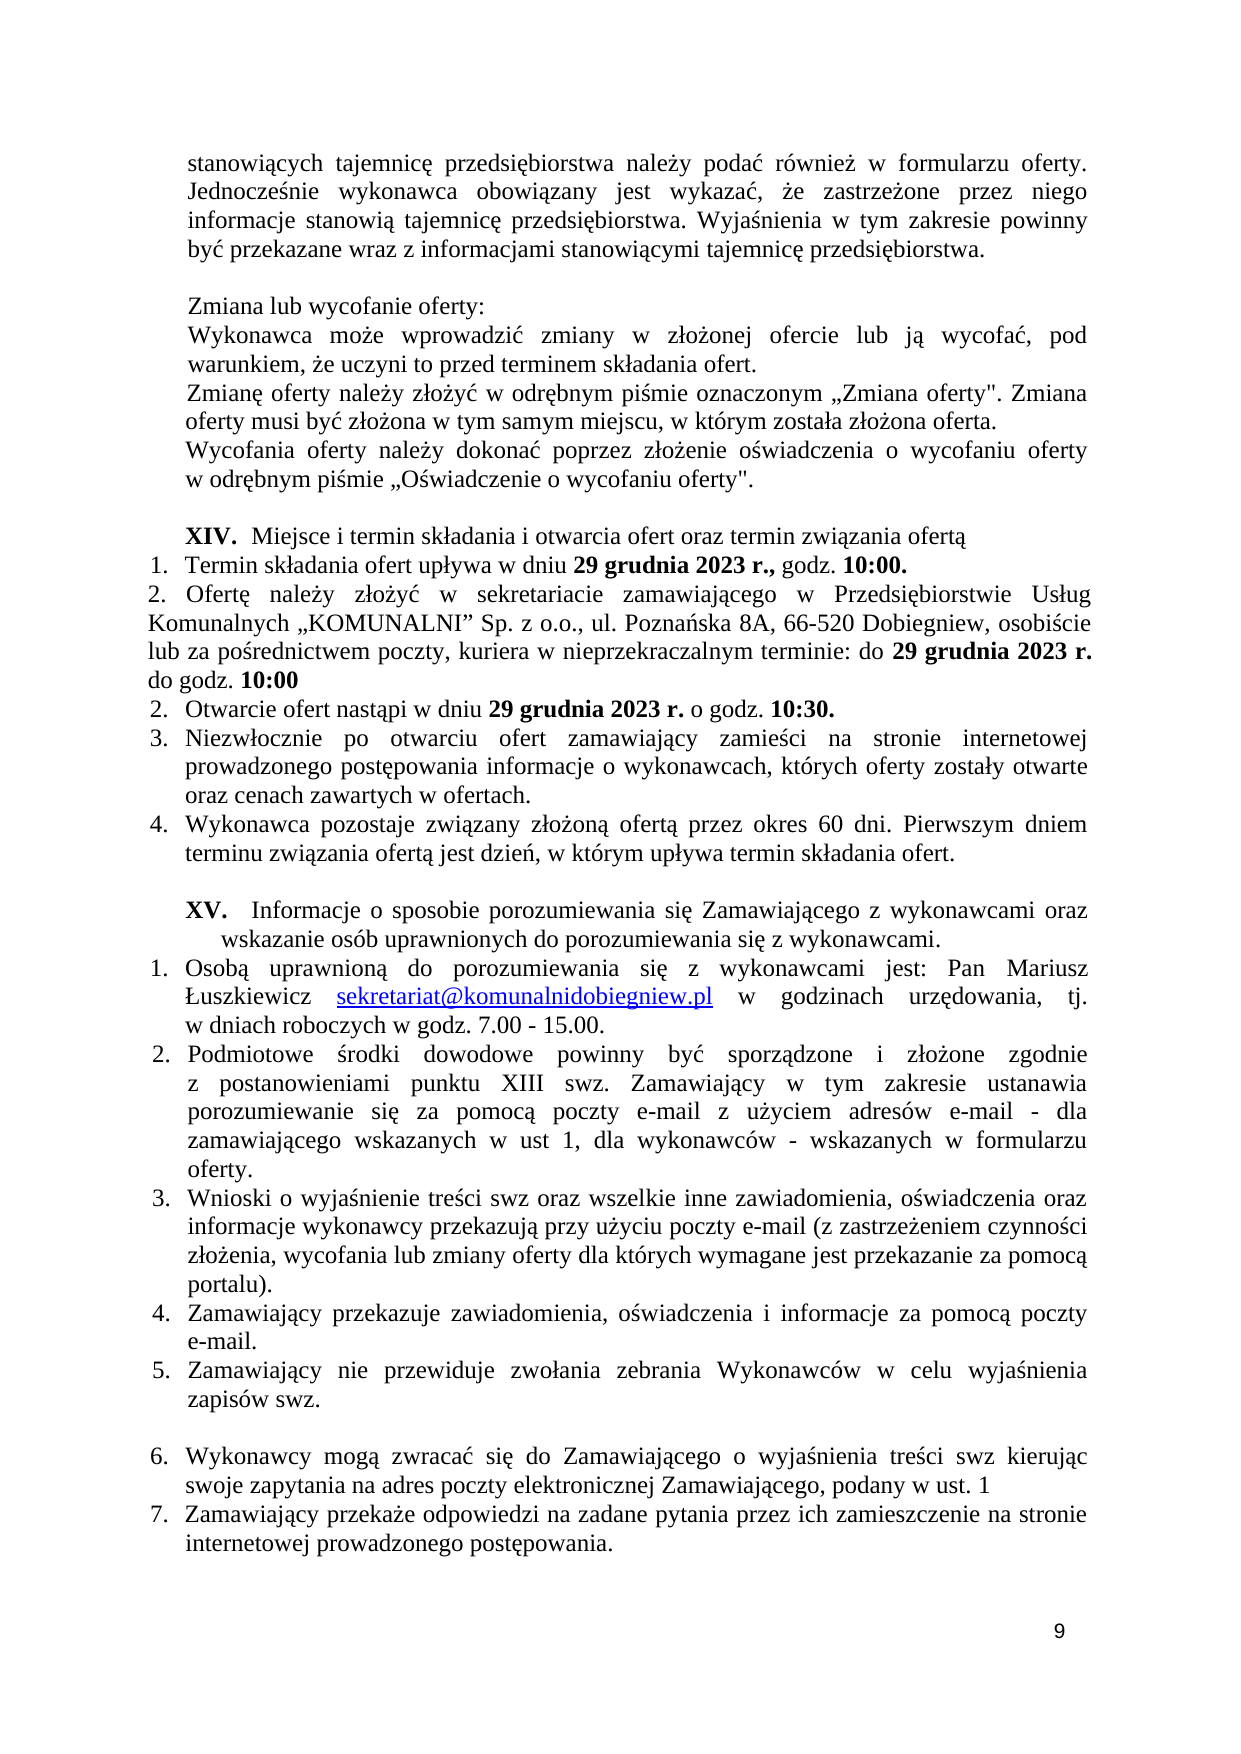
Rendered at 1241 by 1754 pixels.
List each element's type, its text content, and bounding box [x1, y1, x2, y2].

text Wykonawca może wprowadzić zmiany w złożonej ofercie lub ją wycofać, pod warunkiem, że uczyni to przed terminem składania ofert. [187, 320, 1088, 378]
text Wycofania oferty należy dokonać poprzez złożenie oświadczenia o wycofaniu oferty w odrębnym piśmie „Oświadczenie o wycofaniu oferty". [185, 435, 1088, 493]
list Niezwłocznie po otwarciu ofert zamawiający zamieści na stronie internetowej prowadzonego postępowania informacje o wykonawcach, których oferty zostały otwarte oraz cenach zawartych w ofertach. [149, 723, 1088, 809]
list Zamawiający nie przewiduje zwołania zebrania Wykonawców w celu wyjaśnienia zapisów swz. [152, 1355, 1088, 1413]
list Wnioski o wyjaśnienie treści swz oraz wszelkie inne zawiadomienia, oświadczenia oraz informacje wykonawcy przekazują przy użyciu poczty e-mail (z zastrzeżeniem czynności złożenia, wycofania lub zmiany oferty dla których wymagane jest przekazanie za pomocą portalu). [152, 1183, 1088, 1298]
list Osobą uprawnioną do porozumiewania się z wykonawcami jest: Pan Mariusz Łuszkiewicz sekretariat@komunalnidobiegniew.pl w godzinach urzędowania, tj. w dniach roboczych w godz. 7.00 - 15.00. [149, 953, 1088, 1039]
text Zmiana lub wycofanie oferty: [187, 291, 1092, 320]
list Miejsce i termin składania i otwarcia ofert oraz termin związania ofertą [185, 521, 1092, 550]
list Wykonawca pozostaje związany złożoną ofertą przez okres 60 dni. Pierwszym dniem terminu związania ofertą jest dzień, w którym upływa termin składania ofert. [149, 809, 1088, 866]
list Podmiotowe środki dowodowe powinny być sporządzone i złożone zgodnie z postanowieniami punktu XIII swz. Zamawiający w tym zakresie ustanawia porozumiewanie się za pomocą poczty e-mail z użyciem adresów e-mail - dla zamawiającego wskazanych w ust 1, dla wykonawców - wskazanych w formularzu oferty. [152, 1039, 1088, 1183]
text 2. Ofertę należy złożyć w sekretariacie zamawiającego w Przedsiębiorstwie Usług Komunalnych „KOMUNALNI” Sp. z o.o., ul. Poznańska 8A, 66-520 Dobiegniew, osobiście lub za pośrednictwem poczty, kuriera w nieprzekraczalnym terminie: do 29 grudnia 2023 r. do godz. 10:00 [148, 579, 1092, 694]
list Otwarcie ofert nastąpi w dniu 29 grudnia 2023 r. o godz. 10:30. [149, 694, 1092, 723]
list Zamawiający przekazuje zawiadomienia, oświadczenia i informacje za pomocą poczty e-mail. [152, 1298, 1088, 1355]
list Wykonawcy mogą zwracać się do Zamawiającego o wyjaśnienia treści swz kierując swoje zapytania na adres poczty elektronicznej Zamawiającego, podany w ust. 1 [150, 1441, 1088, 1499]
list Zamawiający przekaże odpowiedzi na zadane pytania przez ich zamieszczenie na stronie internetowej prowadzonego postępowania. [150, 1499, 1088, 1556]
text Zmianę oferty należy złożyć w odrębnym piśmie oznaczonym „Zmiana oferty". Zmiana oferty musi być złożona w tym samym miejscu, w którym została złożona oferta. [185, 378, 1088, 435]
list Termin składania ofert upływa w dniu 29 grudnia 2023 r., godz. 10:00. [149, 550, 1092, 579]
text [187, 148, 1088, 263]
list Informacje o sposobie porozumiewania się Zamawiającego z wykonawcami oraz wskazanie osób uprawnionych do porozumiewania się z wykonawcami. [185, 895, 1088, 953]
